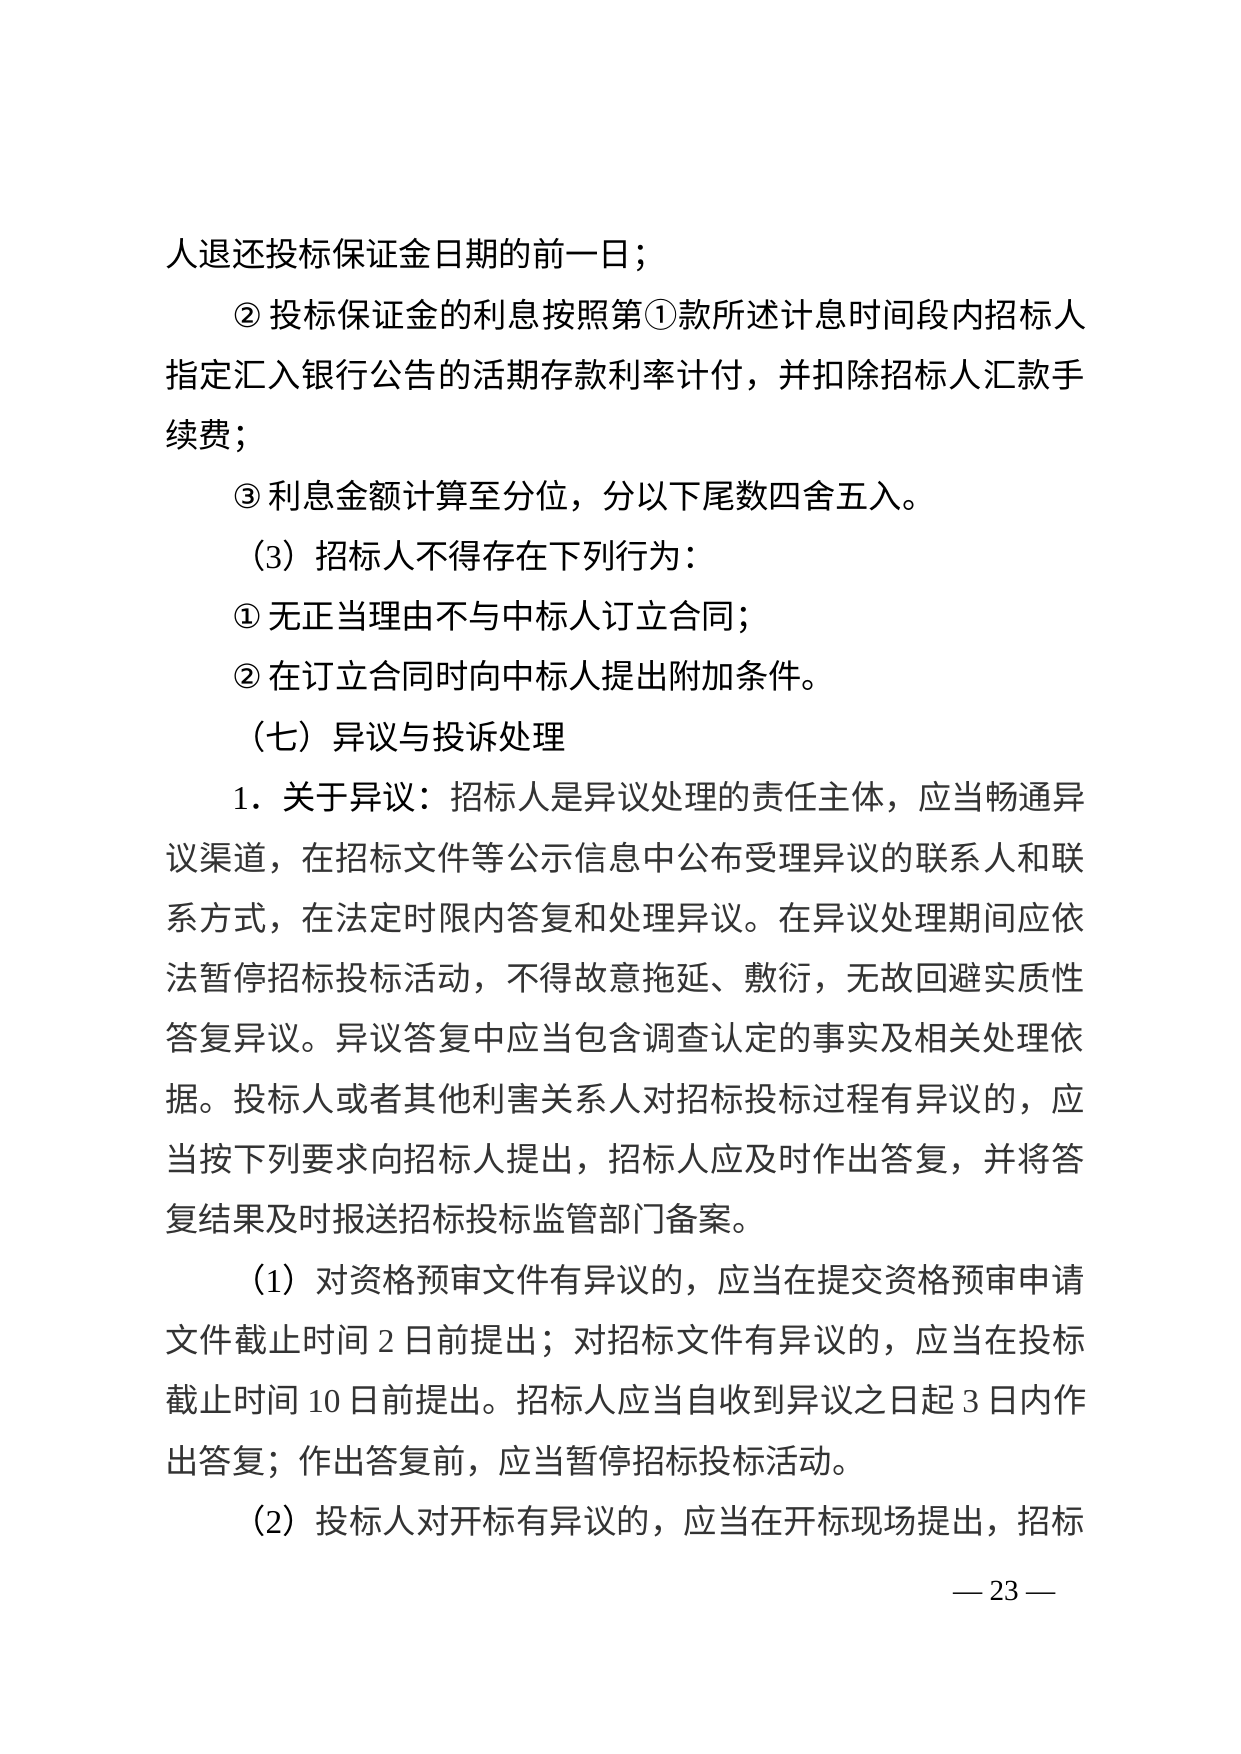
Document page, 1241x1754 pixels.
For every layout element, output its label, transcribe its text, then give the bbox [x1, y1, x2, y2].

text ①无正当理由不与中标人订立合同； [232, 580, 1087, 641]
text ②投标保证金的利息按照第①款所述计息时间段内招标人指定汇入银行公告的活期存款利率计付，并扣除招标人汇款手续费； [165, 279, 1087, 460]
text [165, 1485, 1087, 1545]
text ③利息金额计算至分位，分以下尾数四舍五入。 [165, 460, 1087, 520]
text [165, 218, 1087, 279]
text （七）异议与投诉处理 [165, 701, 1087, 761]
text ②在订立合同时向中标人提出附加条件。 [232, 641, 1087, 701]
text 1．关于异议：招标人是异议处理的责任主体，应当畅通异议渠道，在招标文件等公示信息中公布受理异议的联系人和联系方式，在法定时限内答复和处理异议。在异议处理期间应依法暂停招标投标活动，不得故意拖延、敷衍，无故回避实质性答复异议。异议答复中应当包含调查认定的事实及相关处理依据。投标人或者其他利害关系人对招标投标过程有异议的，应当按下列要求向招标人提出，招标人应及时作出答复，并将答复结果及时报送招标投标监管部门备案。 [165, 761, 1087, 1244]
text （3）招标人不得存在下列行为： [232, 520, 1087, 580]
text （1）对资格预审文件有异议的，应当在提交资格预审申请文件截止时间2日前提出；对招标文件有异议的，应当在投标截止时间10日前提出。招标人应当自收到异议之日起3日内作出答复；作出答复前，应当暂停招标投标活动。 [165, 1244, 1087, 1485]
